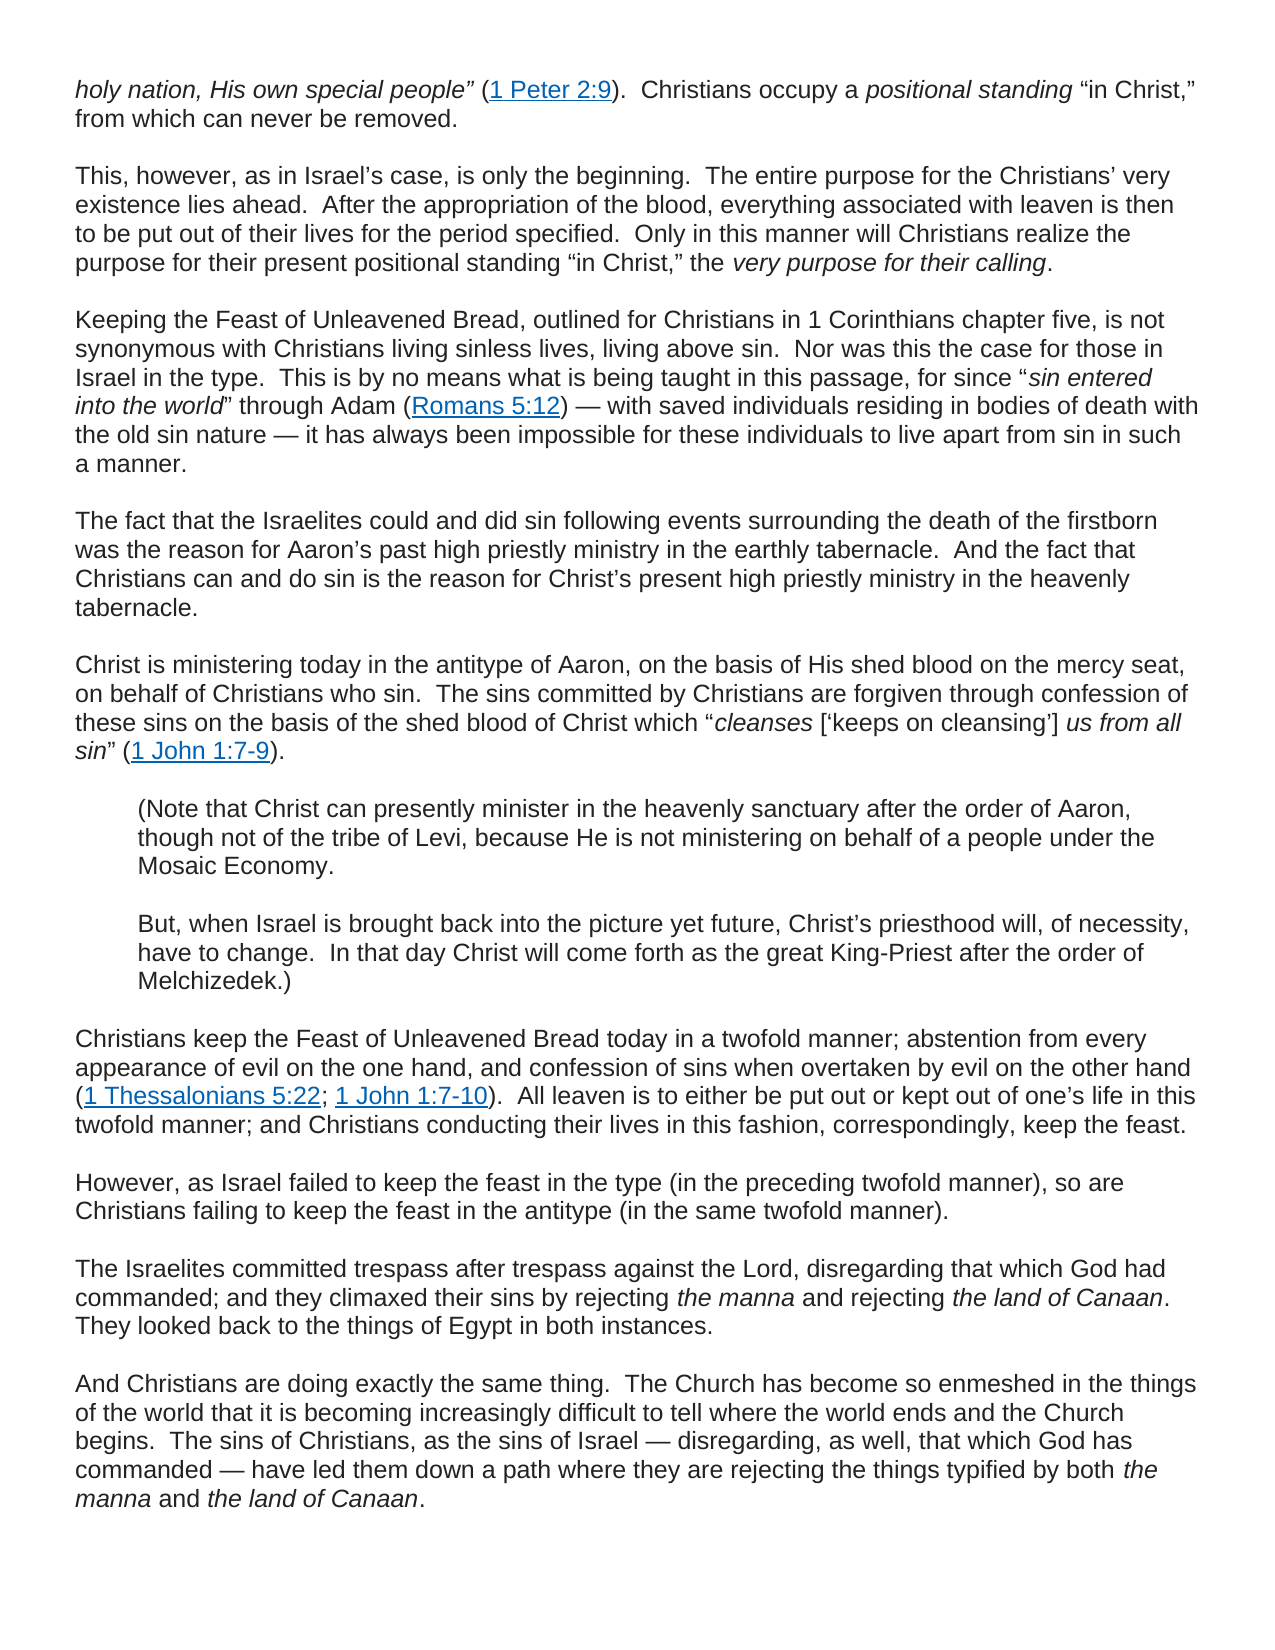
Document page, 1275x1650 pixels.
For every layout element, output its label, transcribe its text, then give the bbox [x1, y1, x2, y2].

text But, when Israel is brought back into the picture yet future, Christ’s priesthood will, of necessity, have to change. In that day Christ will come forth as the great King-Priest after the order of Melchizedek.) [137, 909, 1200, 995]
text And Christians are doing exactly the same thing. The Church has become so enmeshed in the things of the world that it is becoming increasingly difficult to tell where the world ends and the Church begins. The sins of Christians, as the sins of Israel — disregarding, as well, that which God has commanded — have led them down a path where they are rejecting the things typified by both the manna and the land of Canaan. [75, 1369, 1200, 1512]
text The fact that the Israelites could and did sin following events surrounding the death of the firstborn was the reason for Aaron’s past high priestly ministry in the earthly tabernacle. And the fact that Christians can and do sin is the reason for Christ’s present high priestly ministry in the heavenly tabernacle. [75, 506, 1200, 621]
text Christ is ministering today in the antitype of Aaron, on the basis of His shed blood on the mercy seat, on behalf of Christians who sin. The sins committed by Christians are forgiven through confession of these sins on the basis of the shed blood of Christ which “cleanses [‘keeps on cleansing’] us from all sin” (1 John 1:7-9). [75, 650, 1200, 765]
text Christians keep the Feast of Unleavened Bread today in a twofold manner; abstention from every appearance of evil on the one hand, and confession of sins when overtaken by evil on the other hand (1 Thessalonians 5:22; 1 John 1:7-10). All leaven is to either be put out or kept out of one’s life in this twofold manner; and Christians conducting their lives in this fashion, correspondingly, keep the feast. [75, 1024, 1200, 1139]
text Keeping the Feast of Unleavened Bread, outlined for Christians in 1 Corinthians chapter five, is not synonymous with Christians living sinless lives, living above sin. Nor was this the case for those in Israel in the type. This is by no means what is being taught in this passage, for since “sin entered into the world” through Adam (Romans 5:12) — with saved individuals residing in bodies of death with the old sin nature — it has always been impossible for these individuals to live apart from sin in such a manner. [75, 305, 1200, 477]
text This, however, as in Israel’s case, is only the beginning. The entire purpose for the Christians’ very existence lies ahead. After the appropriation of the blood, everything associated with leaven is then to be put out of their lives for the period specified. Only in this manner will Christians realize the purpose for their present positional standing “in Christ,” the very purpose for their calling. [75, 161, 1200, 276]
text The Israelites committed trespass after trespass against the Lord, disregarding that which God had commanded; and they climaxed their sins by rejecting the manna and rejecting the land of Canaan. They looked back to the things of Egypt in both instances. [75, 1254, 1200, 1340]
text However, as Israel failed to keep the feast in the type (in the preceding twofold manner), so are Christians failing to keep the feast in the antitype (in the same twofold manner). [75, 1167, 1200, 1225]
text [75, 75, 1200, 132]
text (Note that Christ can presently minister in the heavenly sanctuary after the order of Aaron, though not of the tribe of Levi, because He is not ministering on behalf of a people under the Mosaic Economy. [137, 794, 1200, 880]
